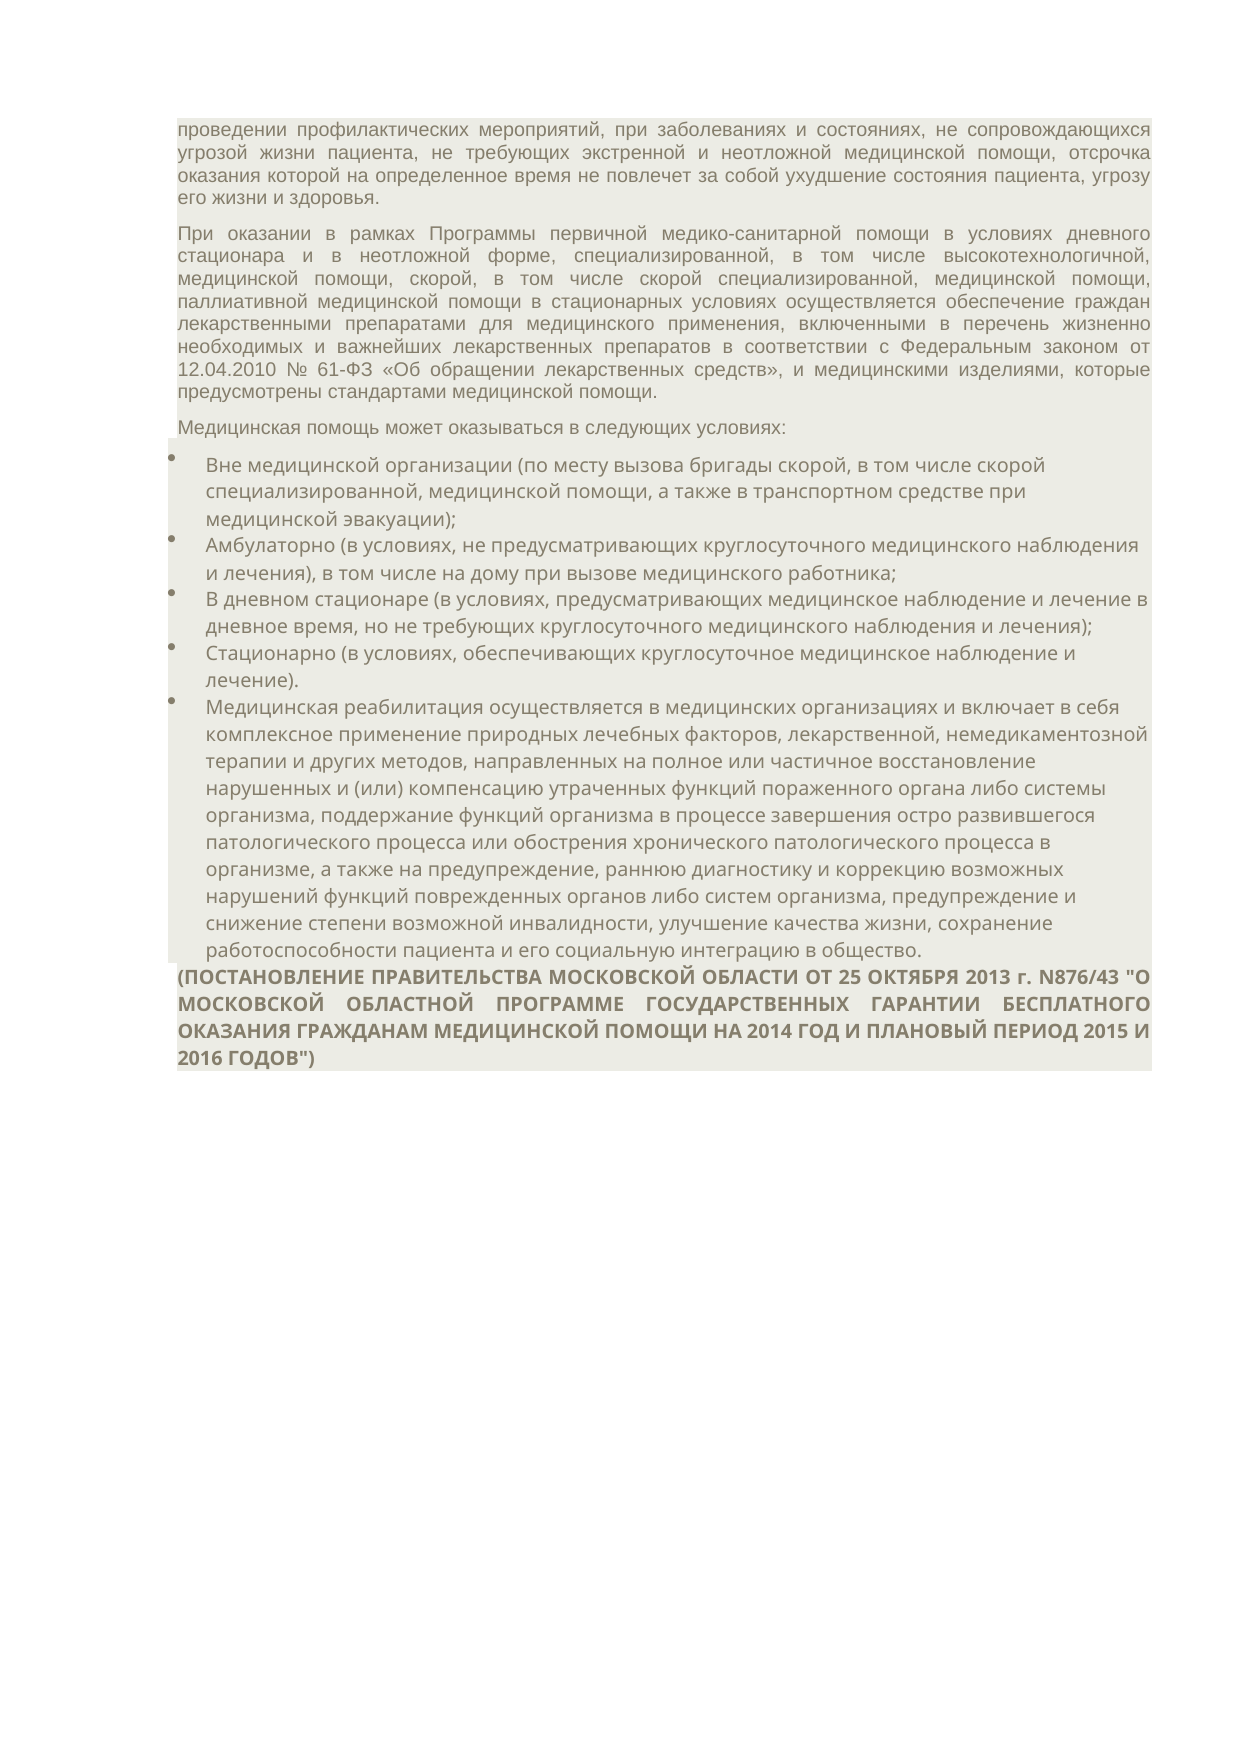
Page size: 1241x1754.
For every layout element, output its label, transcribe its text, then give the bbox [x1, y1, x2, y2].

list Стационарно (в условиях, обеспечивающих круглосуточное медицинское наблюдение и лечение). [168, 640, 1152, 694]
text При оказании в рамках Программы первичной медико-санитарной помощи в условиях дневного стационара и в неотложной форме, специализированной, в том числе высокотехнологичной, медицинской помощи, скорой, в том числе скорой специализированной, медицинской помощи, паллиативной медицинской помощи в стационарных условиях осуществляется обеспечение граждан лекарственными препаратами для медицинского применения, включенными в перечень жизненно необходимых и важнейших лекарственных препаратов в соответствии с Федеральным законом от 12.04.2010 № 61-ФЗ «Об обращении лекарственных средств», и медицинскими изделиями, которые предусмотрены стандартами медицинской помощи. [177, 221, 1152, 403]
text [177, 118, 1152, 209]
list В дневном стационаре (в условиях, предусматривающих медицинское наблюдение и лечение в дневное время, но не требующих круглосуточного медицинского наблюдения и лечения); [168, 586, 1152, 640]
list Вне медицинской организации (по месту вызова бригады скорой, в том числе скорой специализированной, медицинской помощи, а также в транспортном средстве при медицинской эвакуации); [168, 451, 1152, 532]
text Медицинская помощь может оказываться в следующих условиях: [177, 416, 1152, 438]
list Амбулаторно (в условиях, не предусматривающих круглосуточного медицинского наблюдения и лечения), в том числе на дому при вызове медицинского работника; [168, 532, 1152, 586]
list Медицинская реабилитация осуществляется в медицинских организациях и включает в себя комплексное применение природных лечебных факторов, лекарственной, немедикаментозной терапии и других методов, направленных на полное или частичное восстановление нарушенных и (или) компенсацию утраченных функций пораженного органа либо системы организма, поддержание функций организма в процессе завершения остро развившегося патологического процесса или обострения хронического патологического процесса в организме, а также на предупреждение, раннюю диагностику и коррекцию возможных нарушений функций поврежденных органов либо систем организма, предупреждение и снижение степени возможной инвалидности, улучшение качества жизни, сохранение работоспособности пациента и его социальную интеграцию в общество. [168, 694, 1152, 963]
text (ПОСТАНОВЛЕНИЕ ПРАВИТЕЛЬСТВА МОСКОВСКОЙ ОБЛАСТИ ОТ 25 ОКТЯБРЯ 2013 г. N876/43 "О МОСКОВСКОЙ ОБЛАСТНОЙ ПРОГРАММЕ ГОСУДАРСТВЕННЫХ ГАРАНТИИ БЕСПЛАТНОГО ОКАЗАНИЯ ГРАЖДАНАМ МЕДИЦИНСКОЙ ПОМОЩИ НА 2014 ГОД И ПЛАНОВЫЙ ПЕРИОД 2015 И 2016 ГОДОВ") [177, 963, 1152, 1071]
